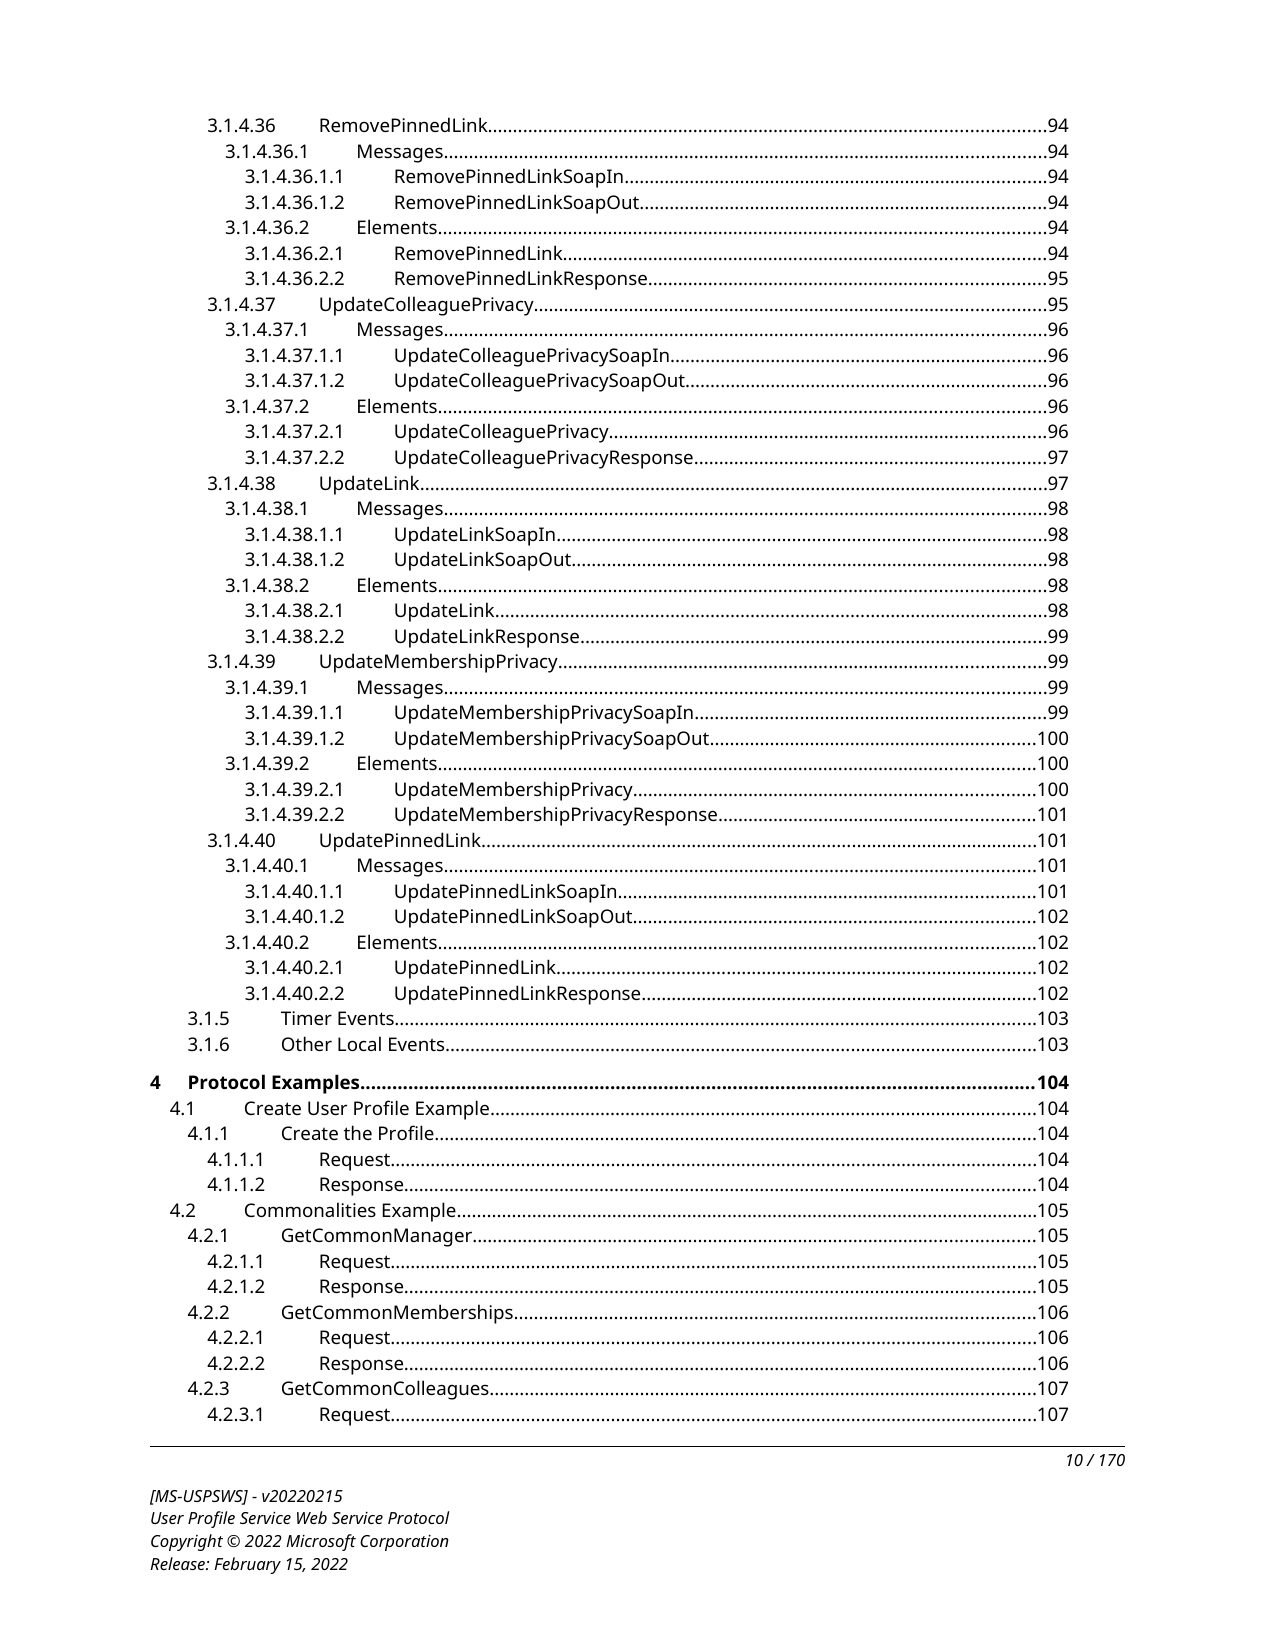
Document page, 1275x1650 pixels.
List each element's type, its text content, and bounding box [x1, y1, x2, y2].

text 3.1.4.36.2 Elements 94 [225, 214, 1078, 240]
text 4.2.1.1 Request 105 [207, 1248, 1078, 1273]
text 3.1.4.37 UpdateColleaguePrivacy 95 [207, 291, 1078, 317]
text 3.1.4.36.1.1 RemovePinnedLinkSoapIn 94 [244, 163, 1078, 189]
text 3.1.4.40.2 Elements 102 [225, 929, 1078, 955]
text 3.1.6 Other Local Events 103 [187, 1031, 1078, 1057]
text 3.1.5 Timer Events 103 [187, 1006, 1078, 1031]
text 3.1.4.37.2.2 UpdateColleaguePrivacyResponse 97 [244, 444, 1078, 470]
text 3.1.4.38.2.2 UpdateLinkResponse 99 [244, 623, 1078, 648]
text 3.1.4.37.1 Messages 96 [225, 317, 1078, 342]
text 4.2.2 GetCommonMemberships 106 [187, 1299, 1078, 1324]
text 3.1.4.37.1.1 UpdateColleaguePrivacySoapIn 96 [244, 342, 1078, 368]
text 4.1 Create User Profile Example 104 [169, 1095, 1078, 1120]
text 3.1.4.37.2.1 UpdateColleaguePrivacy 96 [244, 419, 1078, 444]
text 3.1.4.39.1.2 UpdateMembershipPrivacySoapOut 100 [244, 725, 1078, 751]
text 3.1.4.39.2 Elements 100 [225, 751, 1078, 776]
text 4.1.1 Create the Profile 104 [187, 1120, 1078, 1146]
text 3.1.4.40.1.1 UpdatePinnedLinkSoapIn 101 [244, 878, 1078, 904]
text 3.1.4.38.1 Messages 98 [225, 495, 1078, 521]
text 3.1.4.38.1.2 UpdateLinkSoapOut 98 [244, 546, 1078, 572]
text 4.2.1 GetCommonManager 105 [187, 1222, 1078, 1248]
text 3.1.4.37.2 Elements 96 [225, 393, 1078, 419]
text 3.1.4.36.2.2 RemovePinnedLinkResponse 95 [244, 266, 1078, 291]
text 3.1.4.38.2 Elements 98 [225, 572, 1078, 597]
text 3.1.4.40.2.2 UpdatePinnedLinkResponse 102 [244, 980, 1078, 1006]
text 3.1.4.39.2.1 UpdateMembershipPrivacy 100 [244, 776, 1078, 802]
text 3.1.4.40.1.2 UpdatePinnedLinkSoapOut 102 [244, 904, 1078, 929]
text 3.1.4.39.2.2 UpdateMembershipPrivacyResponse 101 [244, 802, 1078, 827]
text 3.1.4.40.2.1 UpdatePinnedLink 102 [244, 955, 1078, 980]
text 4.1.1.2 Response 104 [207, 1171, 1078, 1197]
text 4.2.1.2 Response 105 [207, 1273, 1078, 1299]
text 3.1.4.39.1 Messages 99 [225, 674, 1078, 699]
text 3.1.4.38 UpdateLink 97 [207, 470, 1078, 495]
text 4.2.2.1 Request 106 [207, 1324, 1078, 1350]
text 3.1.4.36.1.2 RemovePinnedLinkSoapOut 94 [244, 189, 1078, 214]
text 4 Protocol Examples 104 [150, 1069, 1078, 1095]
text 4.1.1.1 Request 104 [207, 1146, 1078, 1171]
text 4.2.3 GetCommonColleagues 107 [187, 1376, 1078, 1401]
text 3.1.4.36 RemovePinnedLink 94 [207, 112, 1078, 138]
text 3.1.4.36.2.1 RemovePinnedLink 94 [244, 240, 1078, 266]
text 3.1.4.38.1.1 UpdateLinkSoapIn 98 [244, 521, 1078, 546]
text 4.2.2.2 Response 106 [207, 1350, 1078, 1376]
text 3.1.4.36.1 Messages 94 [225, 138, 1078, 163]
text 3.1.4.40 UpdatePinnedLink 101 [207, 827, 1078, 853]
text 4.2.3.1 Request 107 [207, 1401, 1078, 1427]
text 3.1.4.40.1 Messages 101 [225, 853, 1078, 878]
text 3.1.4.39.1.1 UpdateMembershipPrivacySoapIn 99 [244, 699, 1078, 725]
text 3.1.4.38.2.1 UpdateLink 98 [244, 597, 1078, 623]
text 3.1.4.39 UpdateMembershipPrivacy 99 [207, 648, 1078, 674]
text 3.1.4.37.1.2 UpdateColleaguePrivacySoapOut 96 [244, 368, 1078, 393]
text 4.2 Commonalities Example 105 [169, 1197, 1078, 1222]
